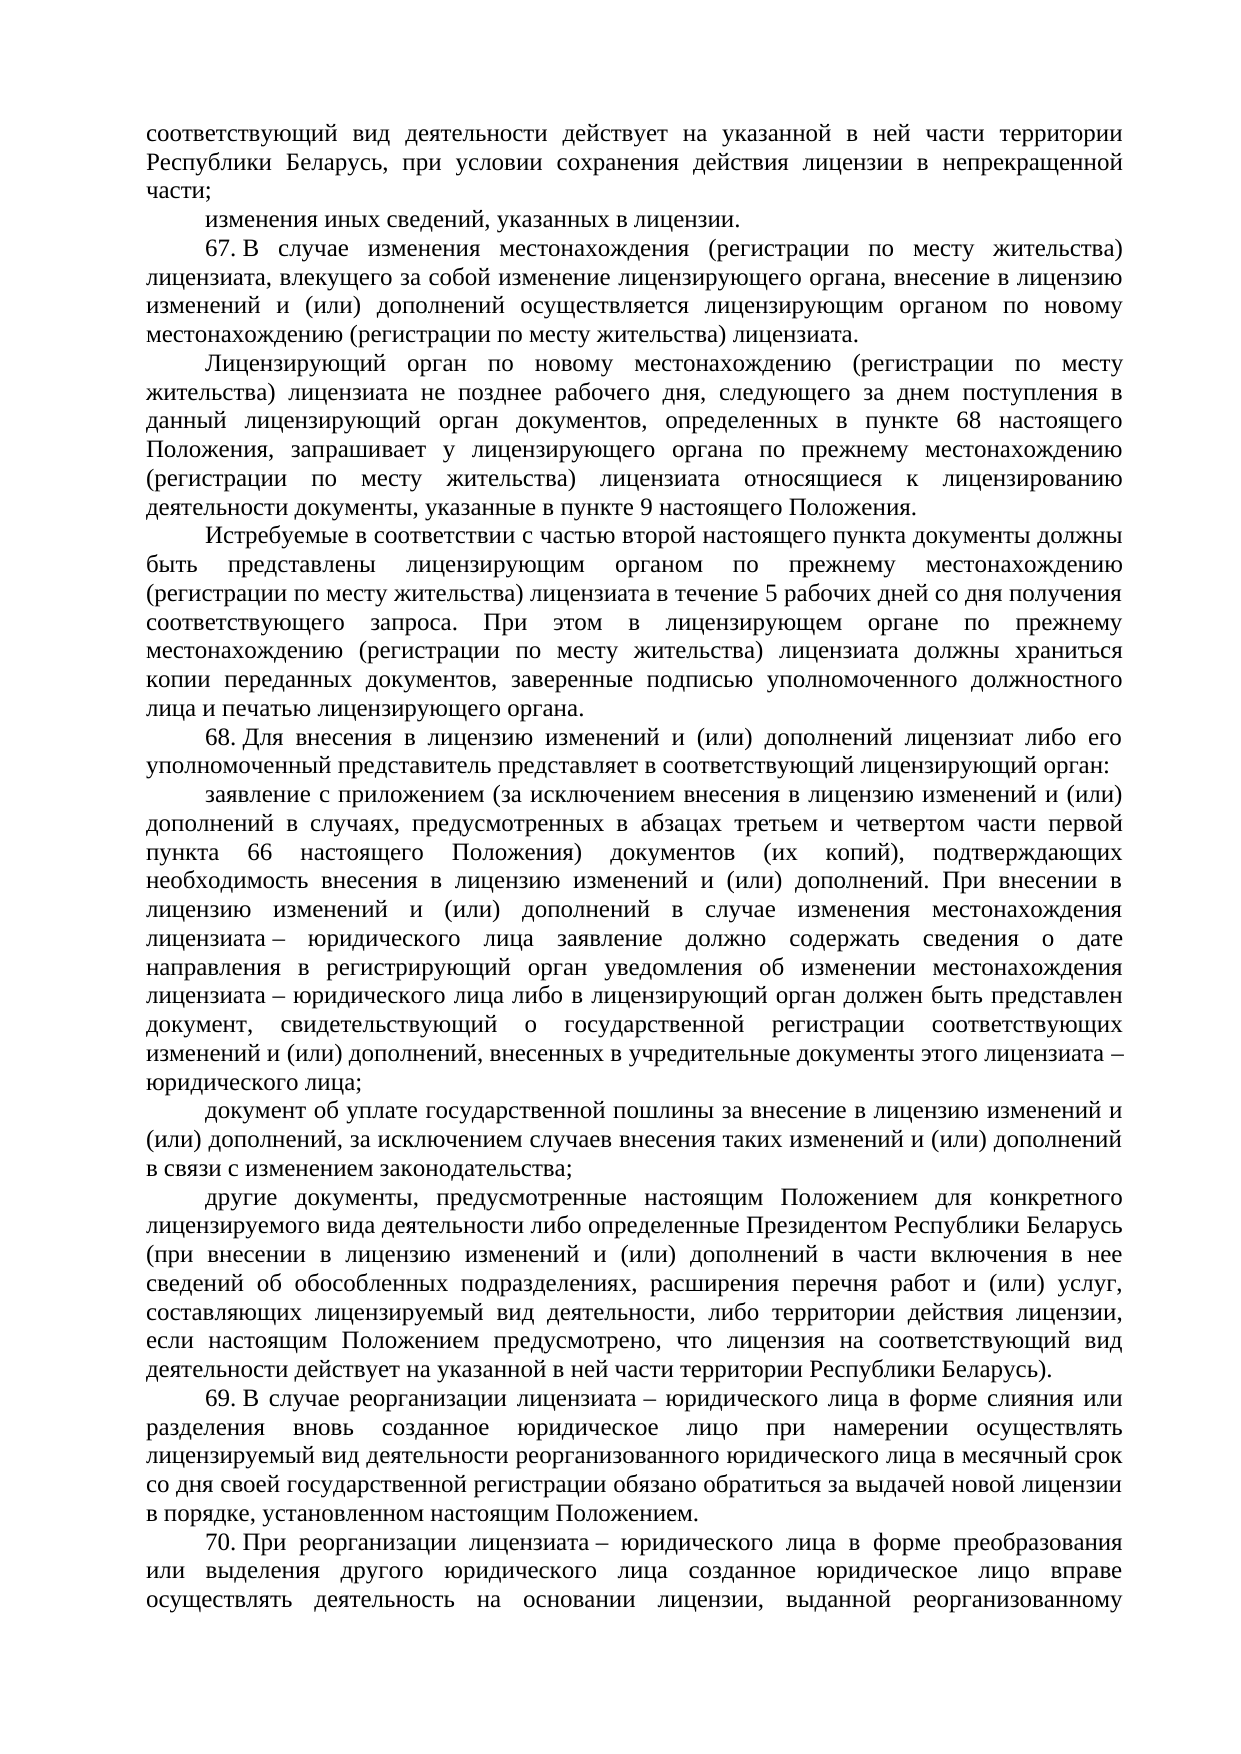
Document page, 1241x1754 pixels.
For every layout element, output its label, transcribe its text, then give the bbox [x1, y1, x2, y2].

text 67. В случае изменения местонахождения (регистрации по месту жительства) лицензиата, влекущего за собой изменение лицензирующего органа, внесение в лицензию изменений и (или) дополнений осуществляется лицензирующим органом по новому местонахождению (регистрации по месту жительства) лицензиата. [146, 233, 1123, 348]
text Истребуемые в соответствии с частью второй настоящего пункта документы должны быть представлены лицензирующим органом по прежнему местонахождению (регистрации по месту жительства) лицензиата в течение 5 рабочих дней со дня получения соответствующего запроса. При этом в лицензирующем органе по прежнему местонахождению (регистрации по месту жительства) лицензиата должны храниться копии переданных документов, заверенные подписью уполномоченного должностного лица и печатью лицензирующего органа. [146, 521, 1123, 722]
text документ об уплате государственной пошлины за внесение в лицензию изменений и (или) дополнений, за исключением случаев внесения таких изменений и (или) дополнений в связи с изменением законодательства; [146, 1096, 1123, 1182]
text другие документы, предусмотренные настоящим Положением для конкретного лицензируемого вида деятельности либо определенные Президентом Республики Беларусь (при внесении в лицензию изменений и (или) дополнений в части включения в нее сведений об обособленных подразделениях, расширения перечня работ и (или) услуг, составляющих лицензируемый вид деятельности, либо территории действия лицензии, если настоящим Положением предусмотрено, что лицензия на соответствующий вид деятельности действует на указанной в ней части территории Республики Беларусь). [146, 1182, 1123, 1383]
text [146, 118, 1123, 204]
text 68. Для внесения в лицензию изменений и (или) дополнений лицензиат либо его уполномоченный представитель представляет в соответствующий лицензирующий орган: [146, 722, 1123, 779]
text заявление с приложением (за исключением внесения в лицензию изменений и (или) дополнений в случаях, предусмотренных в абзацах третьем и четвертом части первой пункта 66 настоящего Положения) документов (их копий), подтверждающих необходимость внесения в лицензию изменений и (или) дополнений. При внесении в лицензию изменений и (или) дополнений в случае изменения местонахождения лицензиата – юридического лица заявление должно содержать сведения о дате направления в регистрирующий орган уведомления об изменении местонахождения лицензиата – юридического лица либо в лицензирующий орган должен быть представлен документ, свидетельствующий о государственной регистрации соответствующих изменений и (или) дополнений, внесенных в учредительные документы этого лицензиата – юридического лица; [146, 779, 1123, 1096]
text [146, 1527, 1123, 1613]
text изменения иных сведений, указанных в лицензии. [146, 204, 1123, 233]
text Лицензирующий орган по новому местонахождению (регистрации по месту жительства) лицензиата не позднее рабочего дня, следующего за днем поступления в данный лицензирующий орган документов, определенных в пункте 68 настоящего Положения, запрашивает у лицензирующего органа по прежнему местонахождению (регистрации по месту жительства) лицензиата относящиеся к лицензированию деятельности документы, указанные в пункте 9 настоящего Положения. [146, 348, 1123, 521]
text 69. В случае реорганизации лицензиата – юридического лица в форме слияния или разделения вновь созданное юридическое лицо при намерении осуществлять лицензируемый вид деятельности реорганизованного юридического лица в месячный срок со дня своей государственной регистрации обязано обратиться за выдачей новой лицензии в порядке, установленном настоящим Положением. [146, 1383, 1123, 1527]
